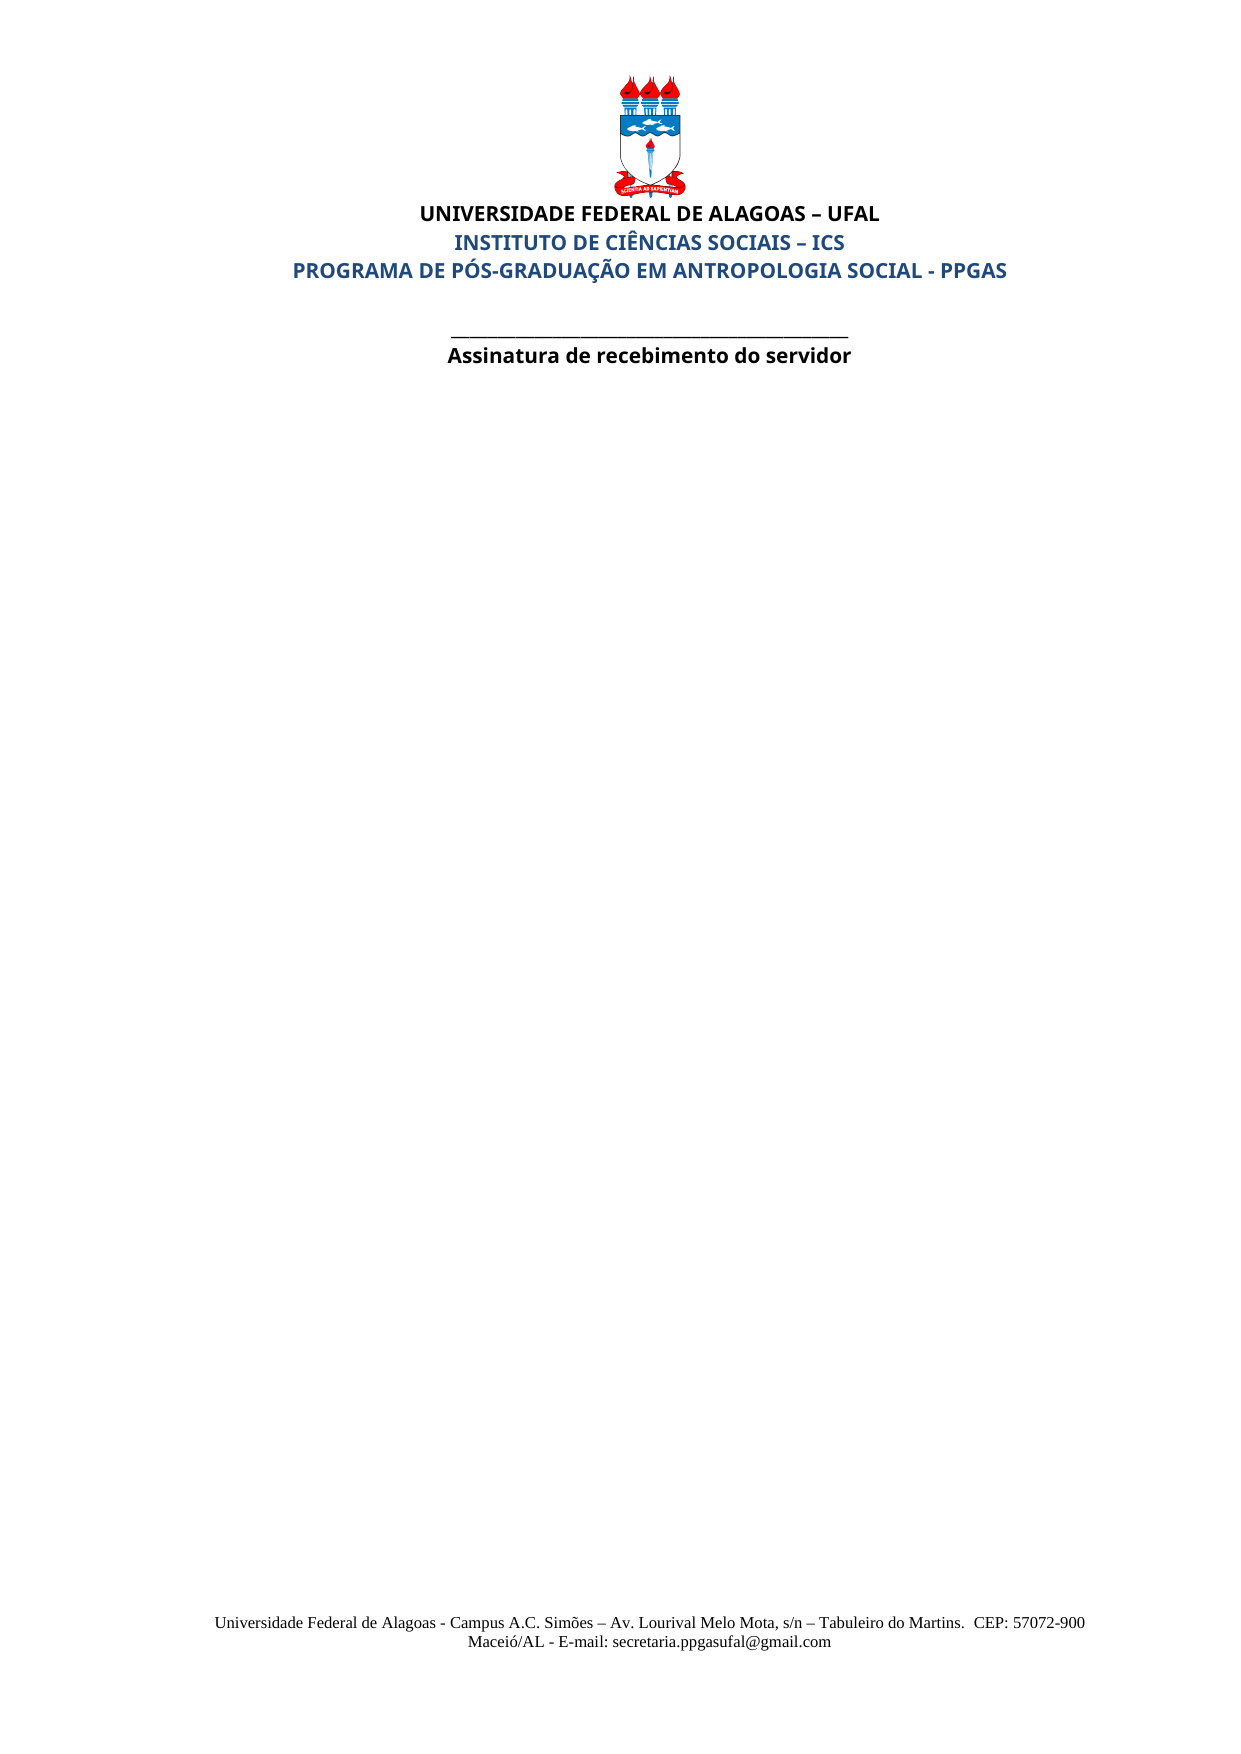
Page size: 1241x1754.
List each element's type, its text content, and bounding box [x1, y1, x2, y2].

text ___________________________________________ [177, 313, 1122, 342]
picture [612, 73, 687, 200]
text Assinatura de recebimento do servidor [177, 342, 1122, 370]
